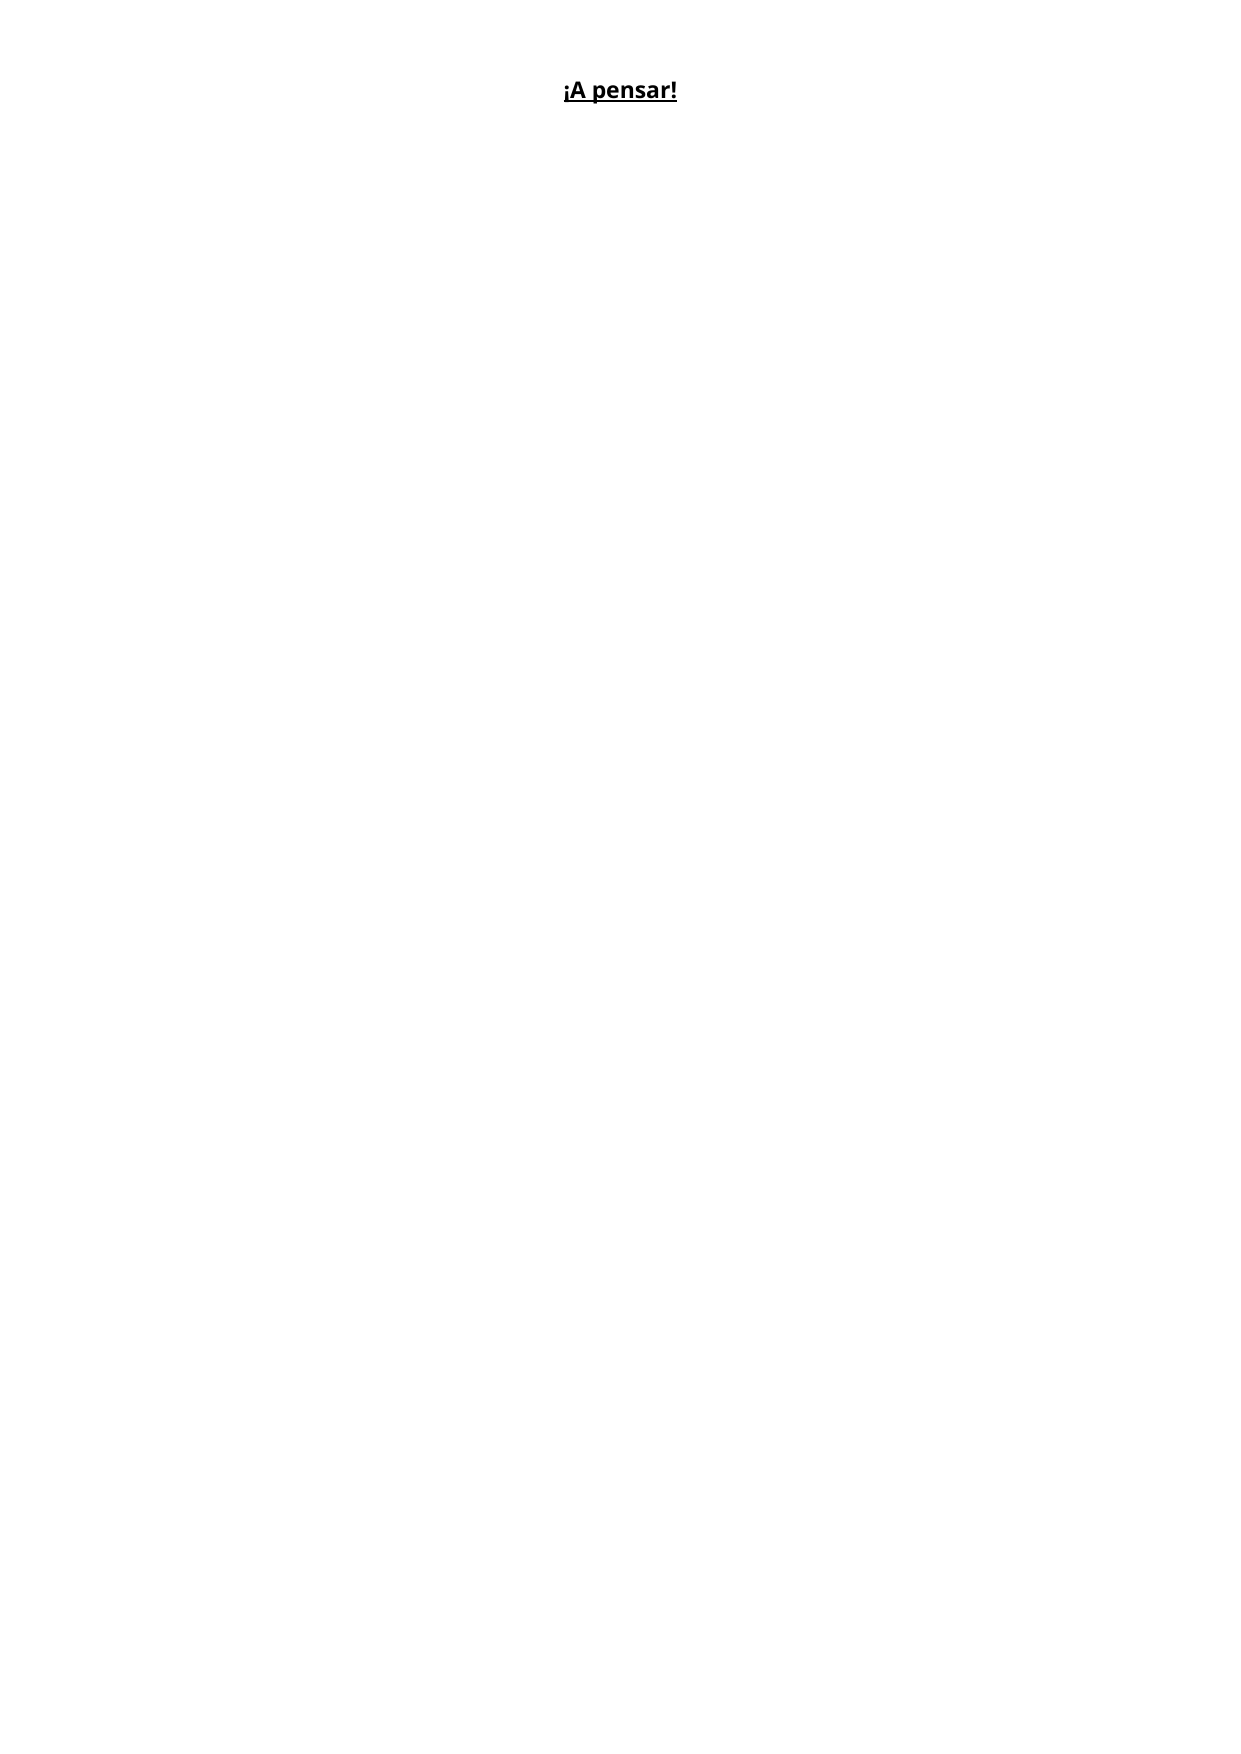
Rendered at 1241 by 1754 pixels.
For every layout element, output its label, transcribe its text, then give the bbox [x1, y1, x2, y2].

text ¡A pensar! [150, 74, 1090, 105]
